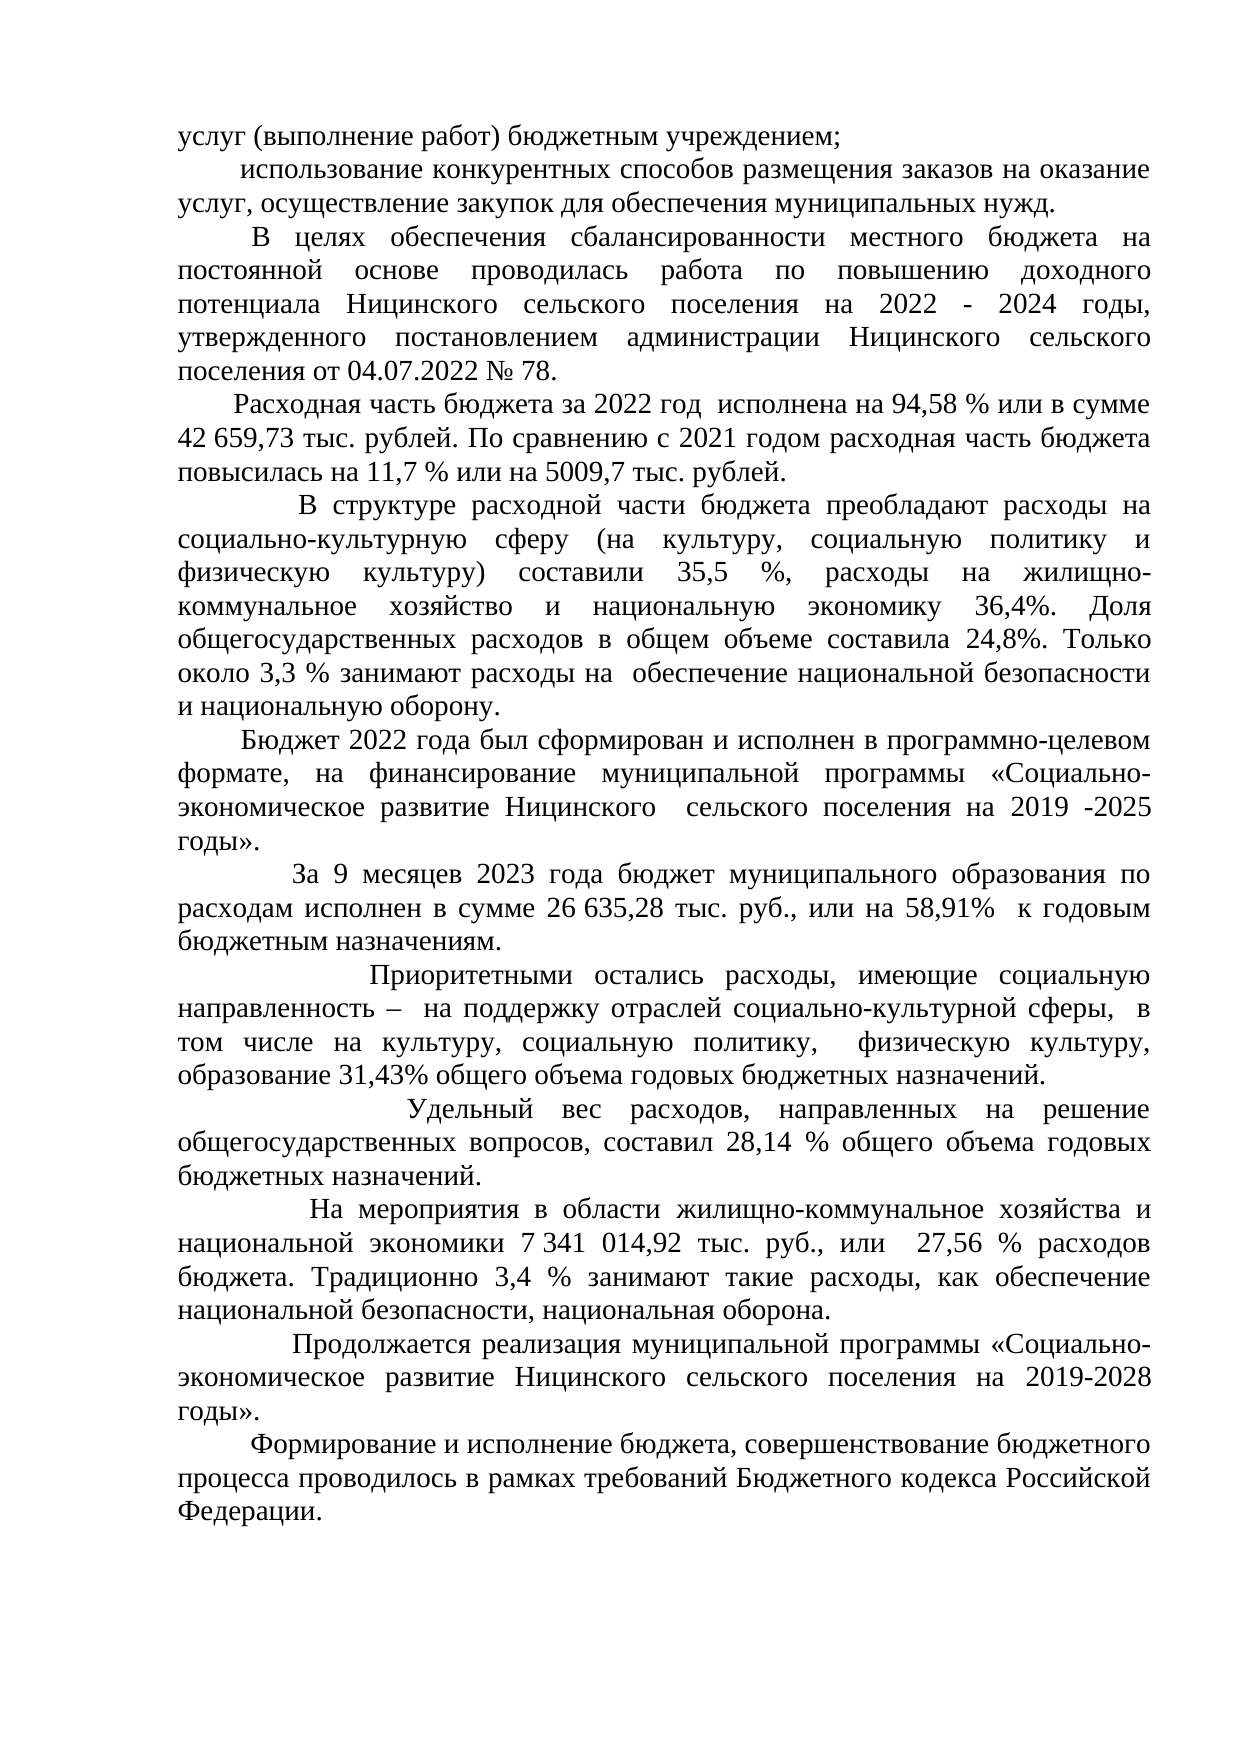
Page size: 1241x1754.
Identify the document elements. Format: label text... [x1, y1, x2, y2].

text В структуре расходной части бюджета преобладают расходы на социально-культурную сферу (на культуру, социальную политику и физическую культуру) составили 35,5 %, расходы на жилищно-коммунальное хозяйство и национальную экономику 36,4%. Доля общегосударственных расходов в общем объеме составила 24,8%. Только около 3,3 % занимают расходы на обеспечение национальной безопасности и национальную оборону. [177, 487, 1152, 722]
text На мероприятия в области жилищно-коммунальное хозяйства и национальной экономики 7 341 014,92 тыс. руб., или 27,56 % расходов бюджета. Традиционно 3,4 % занимают такие расходы, как обеспечение национальной безопасности, национальная оборона. [177, 1192, 1152, 1326]
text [177, 118, 1152, 152]
text Удельный вес расходов, направленных на решение общегосударственных вопросов, составил 28,14 % общего объема годовых бюджетных назначений. [177, 1091, 1152, 1192]
text Бюджет 2022 года был сформирован и исполнен в программно-целевом формате, на финансирование муниципальной программы «Социально-экономическое развитие Ницинского сельского поселения на 2019 -2025 годы». [177, 722, 1152, 856]
text Приоритетными остались расходы, имеющие социальную направленность – на поддержку отраслей социально-культурной сферы, в том числе на культуру, социальную политику, физическую культуру, образование 31,43% общего объема годовых бюджетных назначений. [177, 957, 1152, 1091]
text За 9 месяцев 2023 года бюджет муниципального образования по расходам исполнен в сумме 26 635,28 тыс. руб., или на 58,91% к годовым бюджетным назначениям. [177, 856, 1152, 957]
text В целях обеспечения сбалансированности местного бюджета на постоянной основе проводилась работа по повышению доходного потенциала Ницинского сельского поселения на 2022 - 2024 годы, утвержденного постановлением администрации Ницинского сельского поселения от 04.07.2022 № 78. [177, 219, 1152, 387]
text использование конкурентных способов размещения заказов на оказание услуг, осуществление закупок для обеспечения муниципальных нужд. [177, 152, 1152, 219]
text Расходная часть бюджета за 2022 год исполнена на 94,58 % или в сумме 42 659,73 тыс. рублей. По сравнению с 2021 годом расходная часть бюджета повысилась на 11,7 % или на 5009,7 тыс. рублей. [177, 387, 1152, 487]
text Продолжается реализация муниципальной программы «Социально-экономическое развитие Ницинского сельского поселения на 2019-2028 годы». [177, 1326, 1152, 1426]
text Формирование и исполнение бюджета, совершенствование бюджетного процесса проводилось в рамках требований Бюджетного кодекса Российской Федерации. [177, 1426, 1152, 1527]
